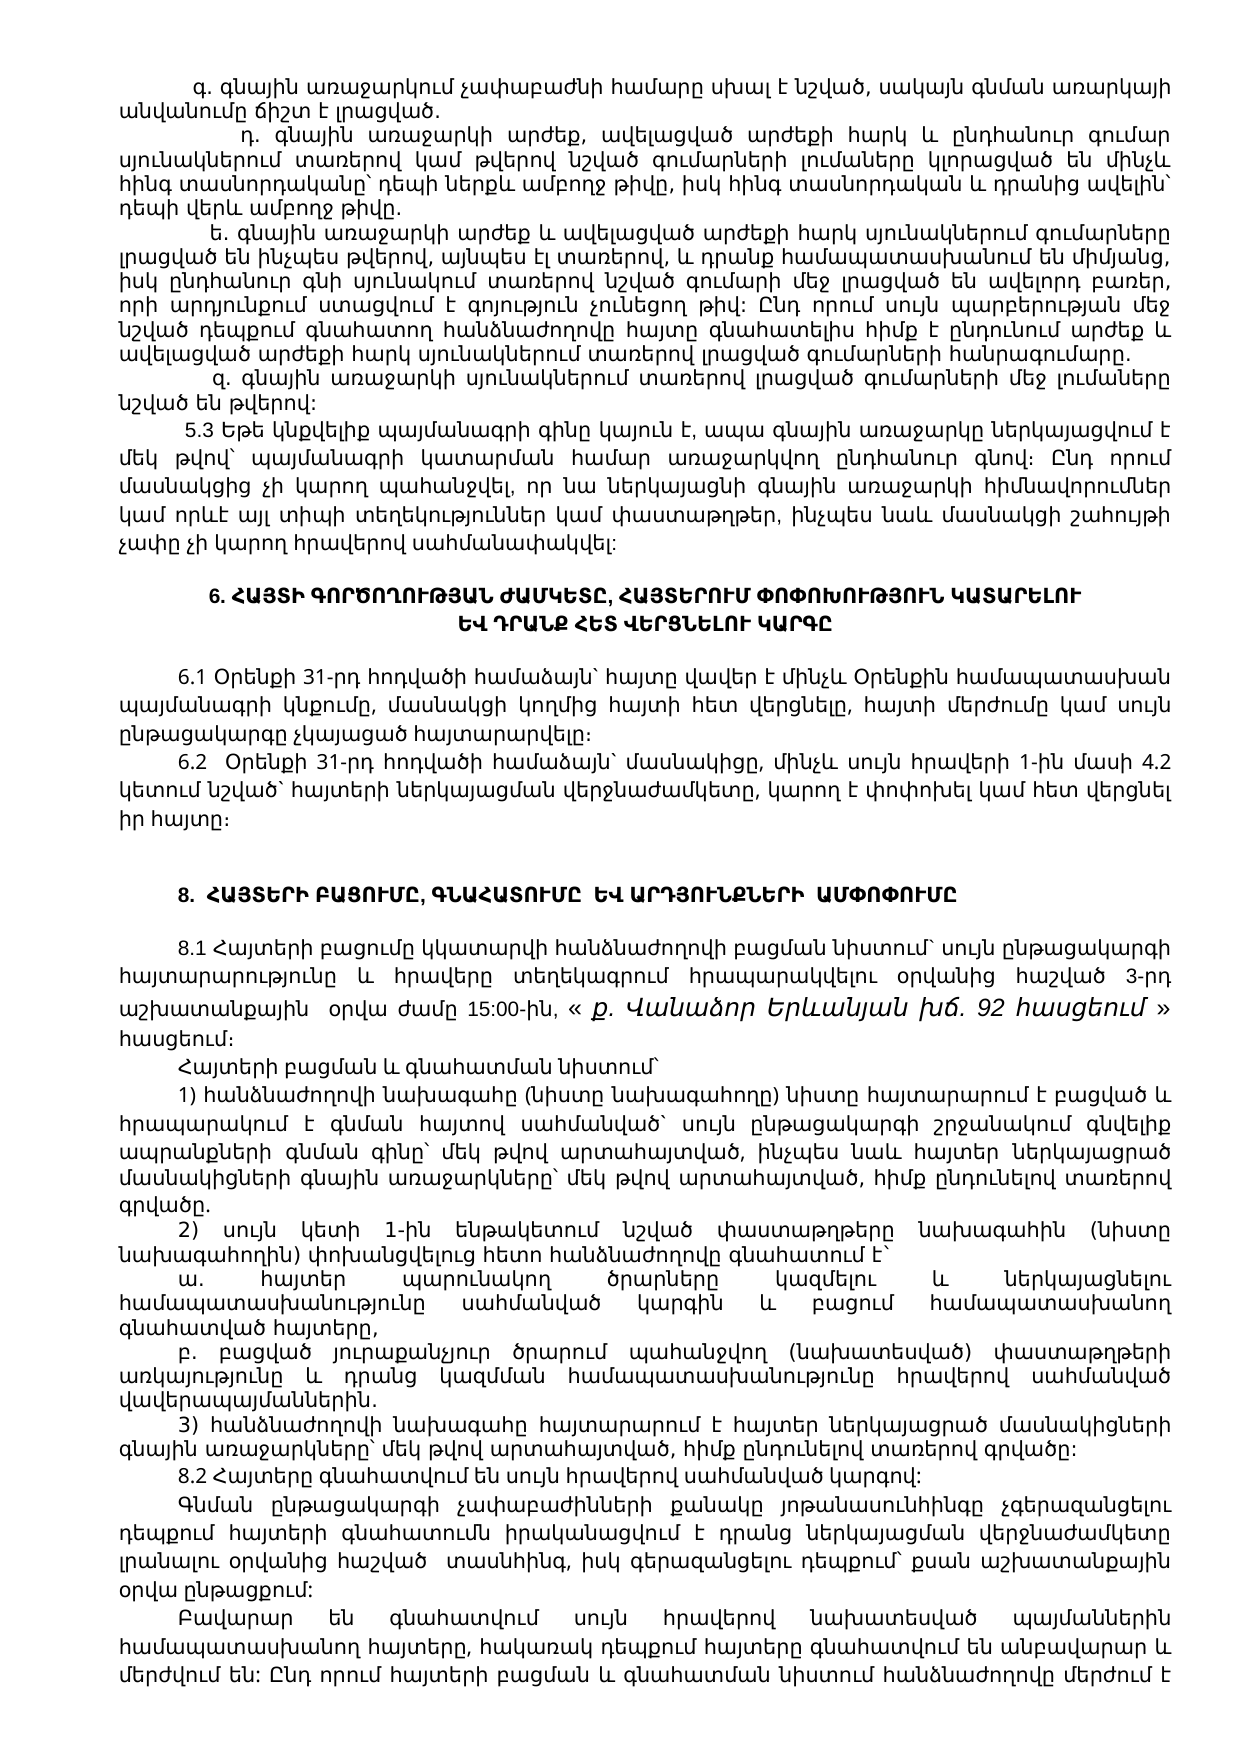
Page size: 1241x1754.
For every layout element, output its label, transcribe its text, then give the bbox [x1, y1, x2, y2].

text 2) սույն կետի 1-ին ենթակետում նշված փաստաթղթերը նախագահին (նիստը նախագահողին) փոխանցվելուց հետո հանձնաժողովը գնահատում է` [118, 1218, 1171, 1267]
text 5.3 Եթե կնքվելիք պայմանագրի գինը կայուն է, ապա գնային առաջարկը ներկայացվում է մեկ թվով՝ պայմանագրի կատարման համար առաջարկվող ընդհանուր գնով։ Ընդ որում մասնակցից չի կարող պահանջվել, որ նա ներկայացնի գնային առաջարկի հիմնավորումներ կամ որևէ այլ տիպի տեղեկություններ կամ փաստաթղթեր, ինչպես նաև մասնակցի շահույթի չափը չի կարող հրավերով սահմանափակվել: [118, 415, 1171, 557]
text Գնման ընթացակարգի չափաբաժինների քանակը յոթանասունհինգը չգերազանցելու դեպքում հայտերի գնահատումն իրականացվում է դրանց ներկայացման վերջնաժամկետը լրանալու օրվանից հաշված տասնհինգ, իսկ գերազանցելու դեպքում՝ քսան աշխատանքային օրվա ընթացքում: [118, 1490, 1171, 1603]
text 6.1 Օրենքի 31-րդ հոդվածի համաձայն` հայտը վավեր է մինչև Օրենքին համապատասխան պայմանագրի կնքումը, մասնակցի կողմից հայտի հետ վերցնելը, հայտի մերժումը կամ սույն ընթացակարգը չկայացած հայտարարվելը։ [118, 662, 1171, 747]
text 8.1 Հայտերի բացումը կկատարվի հանձնաժողովի բացման նիստում` սույն ընթացակարգի հայտարարությունը և հրավերը տեղեկագրում հրապարակվելու օրվանից հաշված 3-րդ աշխատանքային օրվա ժամը 15:00-ին, « ք. Վանաձոր Երևանյան խճ. 92 հասցեում » հասցեում։ [118, 933, 1171, 1052]
text բ. բացված յուրաքանչյուր ծրարում պահանջվող (նախատեսված) փաստաթղթերի առկայությունը և դրանց կազմման համապատասխանությունը հրավերով սահմանված վավերապայմաններին. [118, 1340, 1171, 1413]
text դ. գնային առաջարկի արժեք, ավելացված արժեքի հարկ և ընդհանուր գումար սյունակներում տառերով կամ թվերով նշված գումարների լումաները կլորացված են մինչև հինգ տասնորդականը՝ դեպի ներքև ամբողջ թիվը, իսկ հինգ տասնորդական և դրանից ավելին՝ դեպի վերև ամբողջ թիվը. [118, 123, 1171, 221]
text ա. հայտեր պարունակող ծրարները կազմելու և ներկայացնելու համապատասխանությունը սահմանված կարգին և բացում համապատասխանող գնահատված հայտերը, [118, 1267, 1171, 1340]
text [118, 1603, 1171, 1689]
text ե. գնային առաջարկի արժեք և ավելացված արժեքի հարկ սյունակներում գումարները լրացված են ինչպես թվերով, այնպես էլ տառերով, և դրանք համապատասխանում են միմյանց, իսկ ընդհանուր գնի սյունակում տառերով նշված գումարի մեջ լրացված են ավելորդ բառեր, որի արդյունքում ստացվում է գոյություն չունեցող թիվ: Ընդ որում սույն պարբերության մեջ նշված դեպքում գնահատող հանձնաժողովը հայտը գնահատելիս հիմք է ընդունում արժեք և ավելացված արժեքի հարկ սյունակներում տառերով լրացված գումարների հանրագումարը. [118, 221, 1171, 366]
text Հայտերի բացման և գնահատման նիստում՝ [118, 1052, 1171, 1081]
text 6. ՀԱՅՏԻ ԳՈՐԾՈՂՈՒԹՅԱՆ ԺԱՄԿԵՏԸ, ՀԱՅՏԵՐՈՒՄ ՓՈՓՈԽՈՒԹՅՈՒՆ ԿԱՏԱՐԵԼՈՒ [118, 581, 1171, 609]
text զ. գնային առաջարկի սյունակներում տառերով լրացված գումարների մեջ լումաները նշված են թվերով: [118, 366, 1171, 415]
text գ. գնային առաջարկում չափաբաժնի համարը սխալ է նշված, սակայն գնման առարկայի անվանումը ճիշտ է լրացված. [118, 75, 1171, 123]
text 3) հանձնաժողովի նախագահը հայտարարում է հայտեր ներկայացրած մասնակիցների գնային առաջարկները՝ մեկ թվով արտահայտված, հիմք ընդունելով տառերով գրվածը: [118, 1413, 1171, 1461]
text 8.2 Հայտերը գնահատվում են սույն հրավերով սահմանված կարգով: [118, 1461, 1171, 1490]
text 8. ՀԱՅՏԵՐԻ ԲԱՑՈՒՄԸ, ԳՆԱՀԱՏՈՒՄԸ ԵՎ ԱՐԴՅՈՒՆՔՆԵՐԻ ԱՄՓՈՓՈՒՄԸ [118, 880, 1171, 909]
text ԵՎ ԴՐԱՆՔ ՀԵՏ ՎԵՐՑՆԵԼՈՒ ԿԱՐԳԸ [118, 609, 1171, 638]
text 6.2 Օրենքի 31-րդ հոդվածի համաձայն` մասնակիցը, մինչև սույն հրավերի 1-ին մասի 4.2 կետում նշված` հայտերի ներկայացման վերջնաժամկետը, կարող է փոփոխել կամ հետ վերցնել իր հայտը։ [118, 747, 1171, 832]
text 1) հանձնաժողովի նախագահը (նիստը նախագահողը) նիստը հայտարարում է բացված և հրապարակում է գնման հայտով սահմանված` սույն ընթացակարգի շրջանակում գնվելիք ապրանքների գնման գինը՝ մեկ թվով արտահայտված, ինչպես նաև հայտեր ներկայացրած մասնակիցների գնային առաջարկները՝ մեկ թվով արտահայտված, հիմք ընդունելով տառերով գրվածը. [118, 1081, 1171, 1218]
